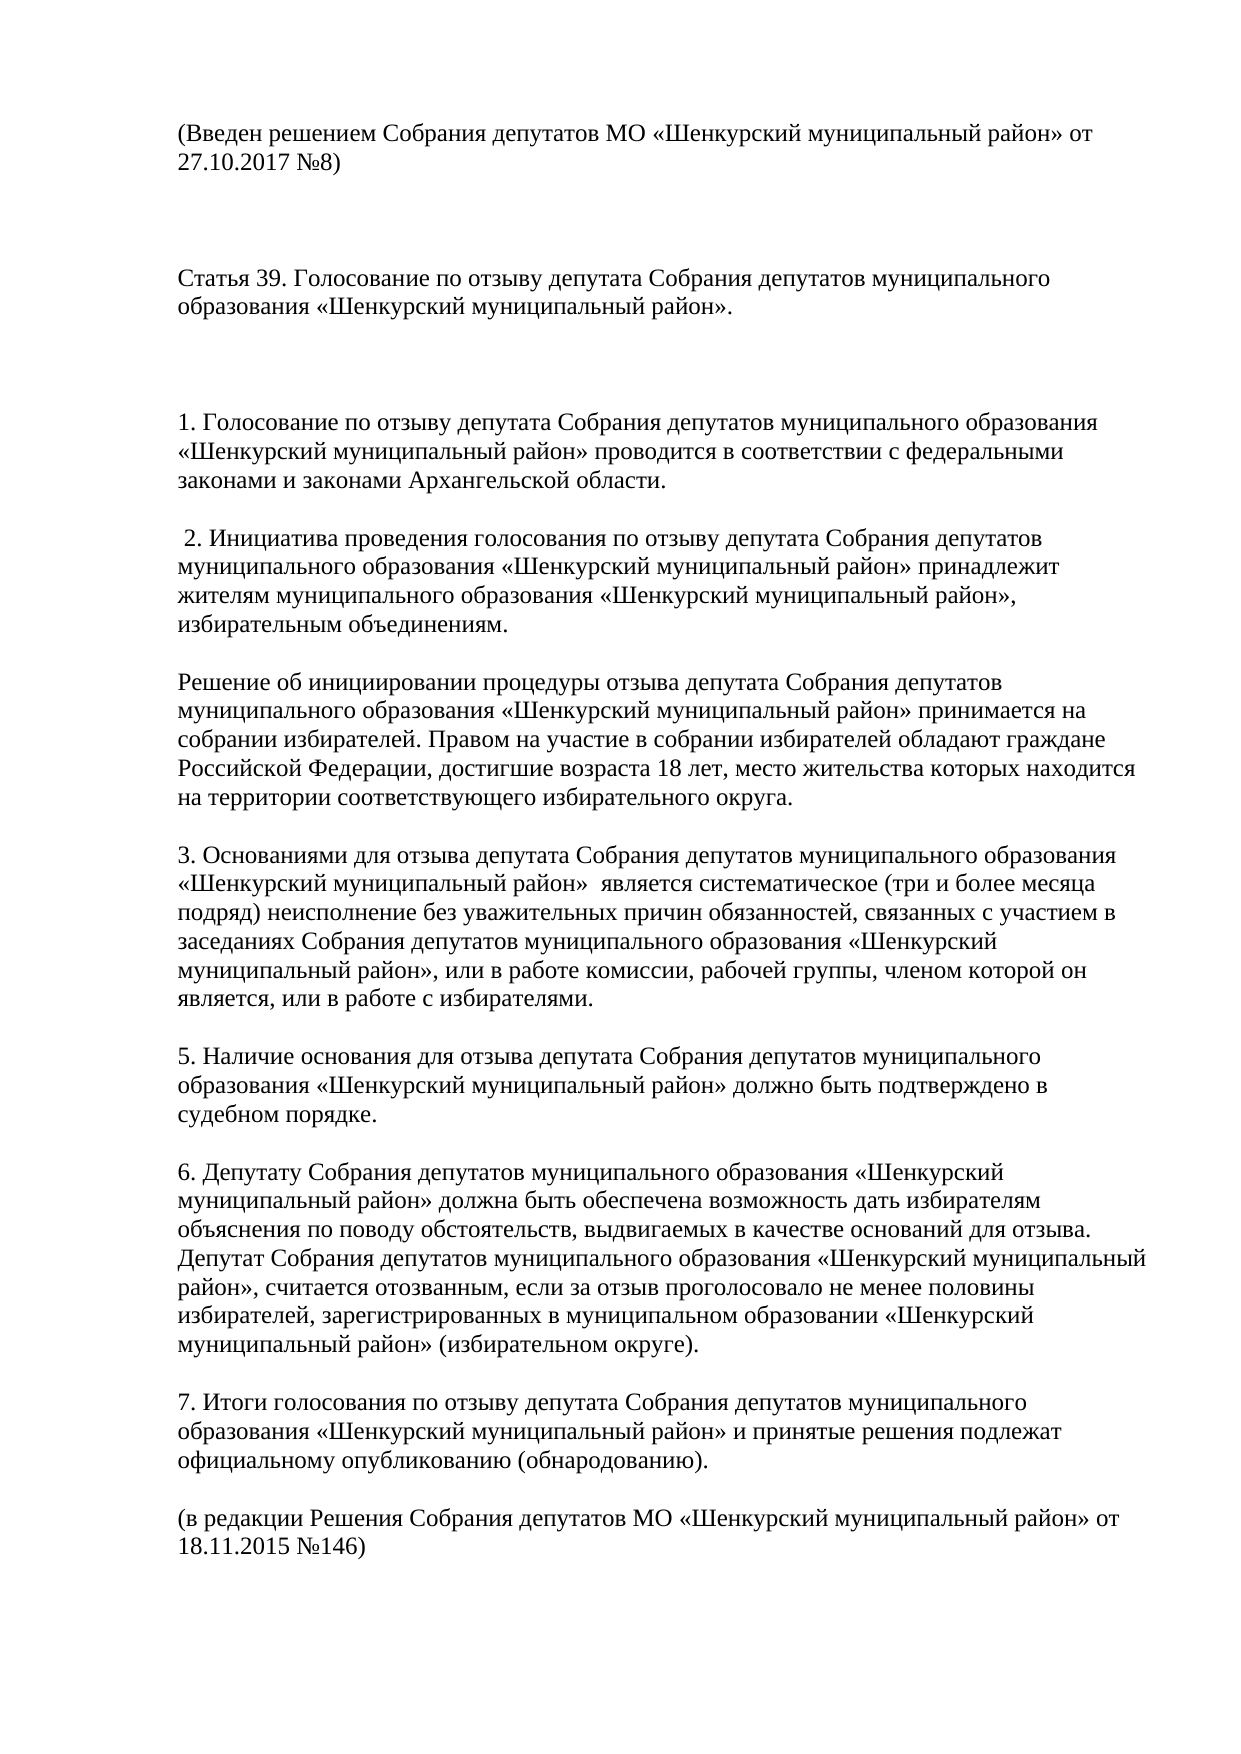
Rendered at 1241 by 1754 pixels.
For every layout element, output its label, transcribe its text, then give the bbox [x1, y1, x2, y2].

text 2. Инициатива проведения голосования по отзыву депутата Собрания депутатов муниципального образования «Шенкурский муниципальный район» принадлежит жителям муниципального образования «Шенкурский муниципальный район», избирательным объединениям. [177, 523, 1152, 638]
text 5. Наличие основания для отзыва депутата Собрания депутатов муниципального образования «Шенкурский муниципальный район» должно быть подтверждено в судебном порядке. [177, 1041, 1152, 1128]
text Статья 39. Голосование по отзыву депутата Собрания депутатов муниципального образования «Шенкурский муниципальный район». [177, 263, 1152, 320]
text 7. Итоги голосования по отзыву депутата Собрания депутатов муниципального образования «Шенкурский муниципальный район» и принятые решения подлежат официальному опубликованию (обнародованию). [177, 1387, 1152, 1473]
text 1. Голосование по отзыву депутата Собрания депутатов муниципального образования «Шенкурский муниципальный район» проводится в соответствии с федеральными законами и законами Архангельской области. [177, 407, 1152, 493]
text (в редакции Решения Собрания депутатов МО «Шенкурский муниципальный район» от 18.11.2015 №146) [177, 1503, 1152, 1560]
text Решение об инициировании процедуры отзыва депутата Собрания депутатов муниципального образования «Шенкурский муниципальный район» принимается на собрании избирателей. Правом на участие в собрании избирателей обладают граждане Российской Федерации, достигшие возраста 18 лет, место жительства которых находится на территории соответствующего избирательного округа. [177, 667, 1152, 811]
text 6. Депутату Собрания депутатов муниципального образования «Шенкурский муниципальный район» должна быть обеспечена возможность дать избирателям объяснения по поводу обстоятельств, выдвигаемых в качестве оснований для отзыва. Депутат Собрания депутатов муниципального образования «Шенкурский муниципальный район», считается отозванным, если за отзыв проголосовало не менее половины избирателей, зарегистрированных в муниципальном образовании «Шенкурский муниципальный район» (избирательном округе). [177, 1157, 1152, 1358]
text (Введен решением Собрания депутатов МО «Шенкурский муниципальный район» от 27.10.2017 №8) [177, 118, 1152, 176]
text 3. Основаниями для отзыва депутата Собрания депутатов муниципального образования «Шенкурский муниципальный район» является систематическое (три и более месяца подряд) неисполнение без уважительных причин обязанностей, связанных с участием в заседаниях Собрания депутатов муниципального образования «Шенкурский муниципальный район», или в работе комиссии, рабочей группы, членом которой он является, или в работе с избирателями. [177, 840, 1152, 1012]
